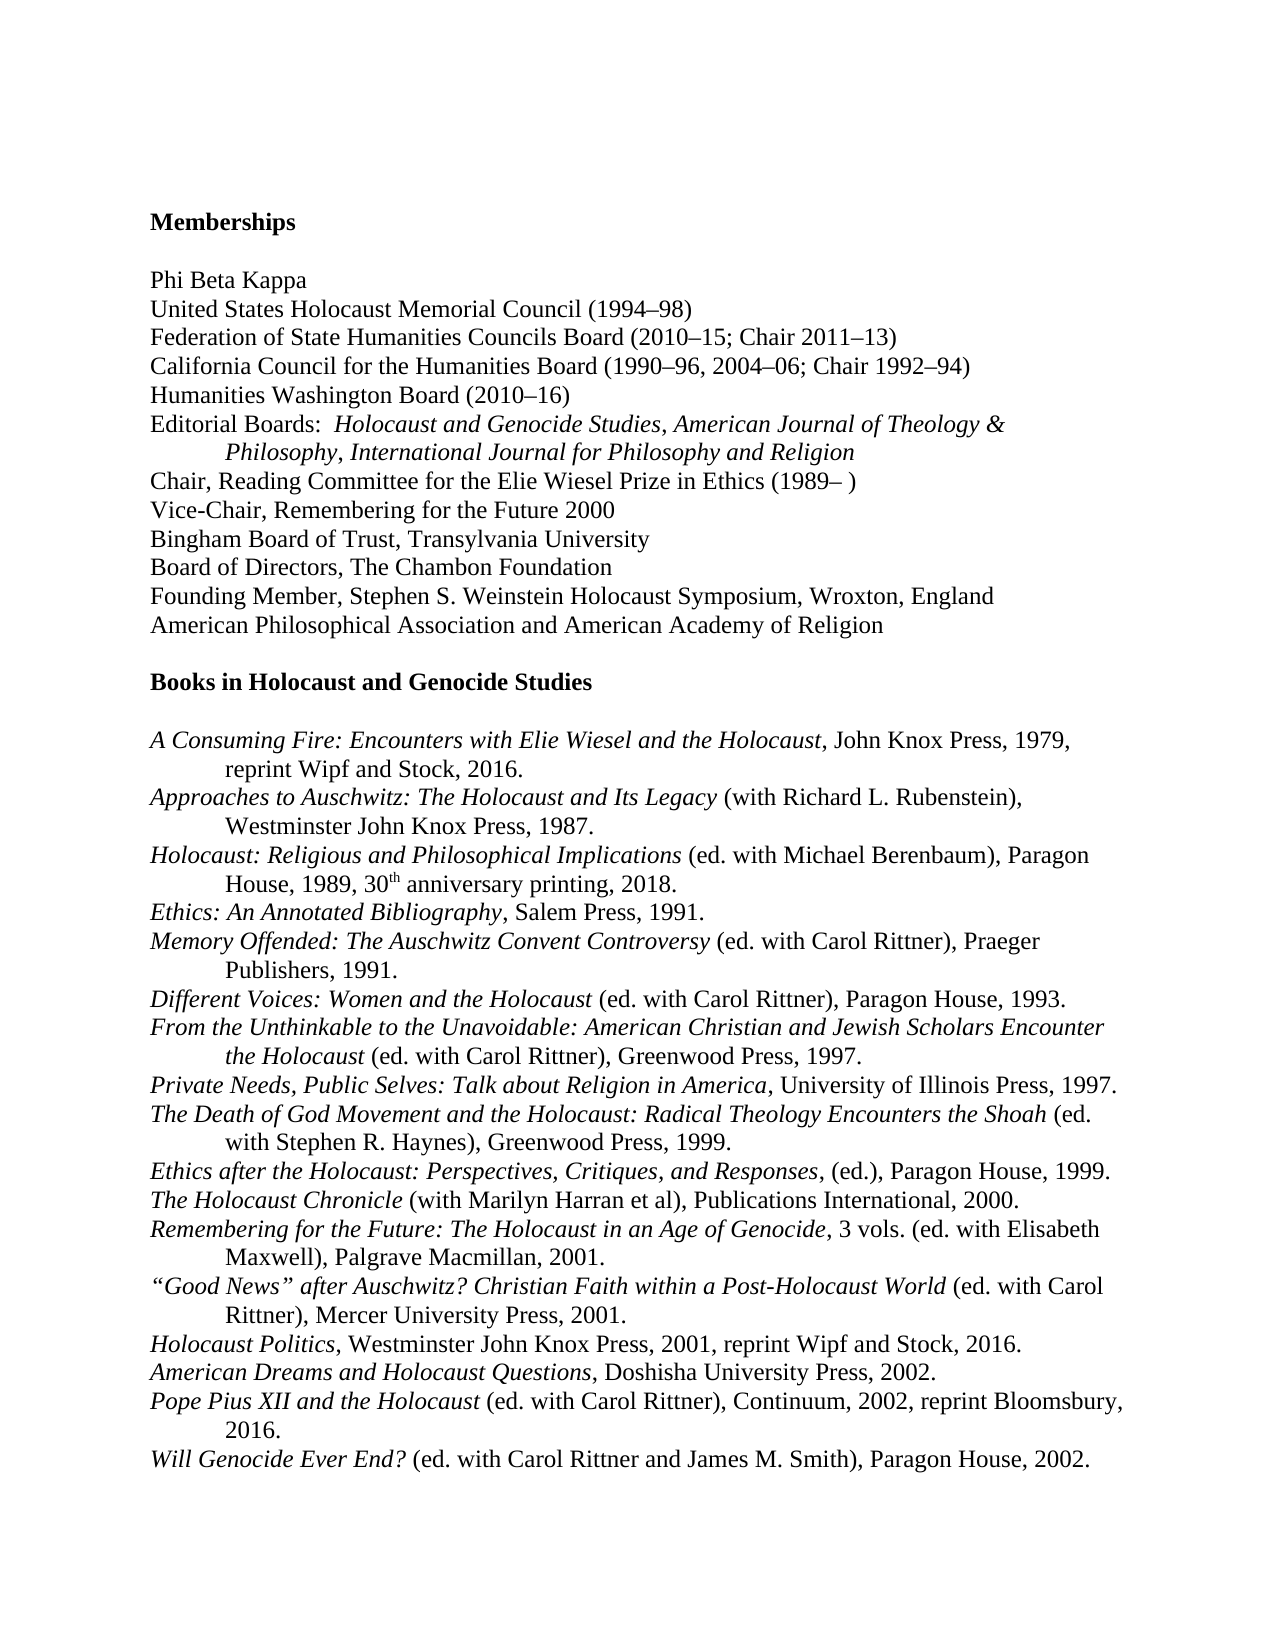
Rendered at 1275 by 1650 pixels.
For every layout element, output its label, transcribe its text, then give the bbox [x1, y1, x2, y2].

text Books in Holocaust and Genocide Studies [150, 667, 1125, 696]
text Ethics after the Holocaust: Perspectives, Critiques, and Responses, (ed.), Paragon House, 1999. [150, 1156, 1125, 1185]
text Memberships [150, 207, 1125, 236]
text Vice-Chair, Remembering for the Future 2000 [150, 495, 1125, 524]
text The Death of God Movement and the Holocaust: Radical Theology Encounters the Shoah (ed. with Stephen R. Haynes), Greenwood Press, 1999. [150, 1099, 1125, 1156]
text Founding Member, Stephen S. Weinstein Holocaust Symposium, Wroxton, England [150, 581, 1125, 610]
text A Consuming Fire: Encounters with Elie Wiesel and the Holocaust, John Knox Press, 1979, reprint Wipf and Stock, 2016. [150, 725, 1125, 782]
text California Council for the Humanities Board (1990–96, 2004–06; Chair 1992–94) [150, 351, 1125, 380]
text Approaches to Auschwitz: The Holocaust and Its Legacy (with Richard L. Rubenstein), Westminster John Knox Press, 1987. [150, 782, 1125, 840]
text Humanities Washington Board (2010–16) [150, 380, 1125, 409]
text Private Needs, Public Selves: Talk about Religion in America, University of Illinois Press, 1997. [150, 1070, 1125, 1099]
text Chair, Reading Committee for the Elie Wiesel Prize in Ethics (1989– ) [150, 466, 1125, 495]
text Holocaust Politics, Westminster John Knox Press, 2001, reprint Wipf and Stock, 2016. [150, 1329, 1125, 1357]
text Memory Offended: The Auschwitz Convent Controversy (ed. with Carol Rittner), Praeger Publishers, 1991. [150, 926, 1125, 984]
text American Philosophical Association and American Academy of Religion [150, 610, 1125, 639]
text Bingham Board of Trust, Transylvania University [150, 524, 1125, 552]
text Will Genocide Ever End? (ed. with Carol Rittner and James M. Smith), Paragon House, 2002. [150, 1444, 1125, 1472]
text Federation of State Humanities Councils Board (2010–15; Chair 2011–13) [150, 322, 1125, 351]
text United States Holocaust Memorial Council (1994–98) [150, 294, 1125, 322]
text “Good News” after Auschwitz? Christian Faith within a Post-Holocaust World (ed. with Carol Rittner), Mercer University Press, 2001. [150, 1271, 1125, 1329]
text Different Voices: Women and the Holocaust (ed. with Carol Rittner), Paragon House, 1993. [150, 984, 1125, 1012]
text Pope Pius XII and the Holocaust (ed. with Carol Rittner), Continuum, 2002, reprint Bloomsbury, 2016. [150, 1386, 1125, 1444]
text Holocaust: Religious and Philosophical Implications (ed. with Michael Berenbaum), Paragon House, 1989, 30th anniversary printing, 2018. [150, 840, 1125, 897]
text Ethics: An Annotated Bibliography, Salem Press, 1991. [150, 897, 1125, 926]
text American Dreams and Holocaust Questions, Doshisha University Press, 2002. [150, 1357, 1125, 1386]
text Board of Directors, The Chambon Foundation [150, 552, 1125, 581]
text Phi Beta Kappa [150, 265, 1125, 294]
text Editorial Boards: Holocaust and Genocide Studies, American Journal of Theology & Philosophy, International Journal for Philosophy and Religion [150, 409, 1125, 466]
text The Holocaust Chronicle (with Marilyn Harran et al), Publications International, 2000. [150, 1185, 1125, 1214]
text From the Unthinkable to the Unavoidable: American Christian and Jewish Scholars Encounter the Holocaust (ed. with Carol Rittner), Greenwood Press, 1997. [150, 1012, 1125, 1070]
text Remembering for the Future: The Holocaust in an Age of Genocide, 3 vols. (ed. with Elisabeth Maxwell), Palgrave Macmillan, 2001. [150, 1214, 1125, 1271]
